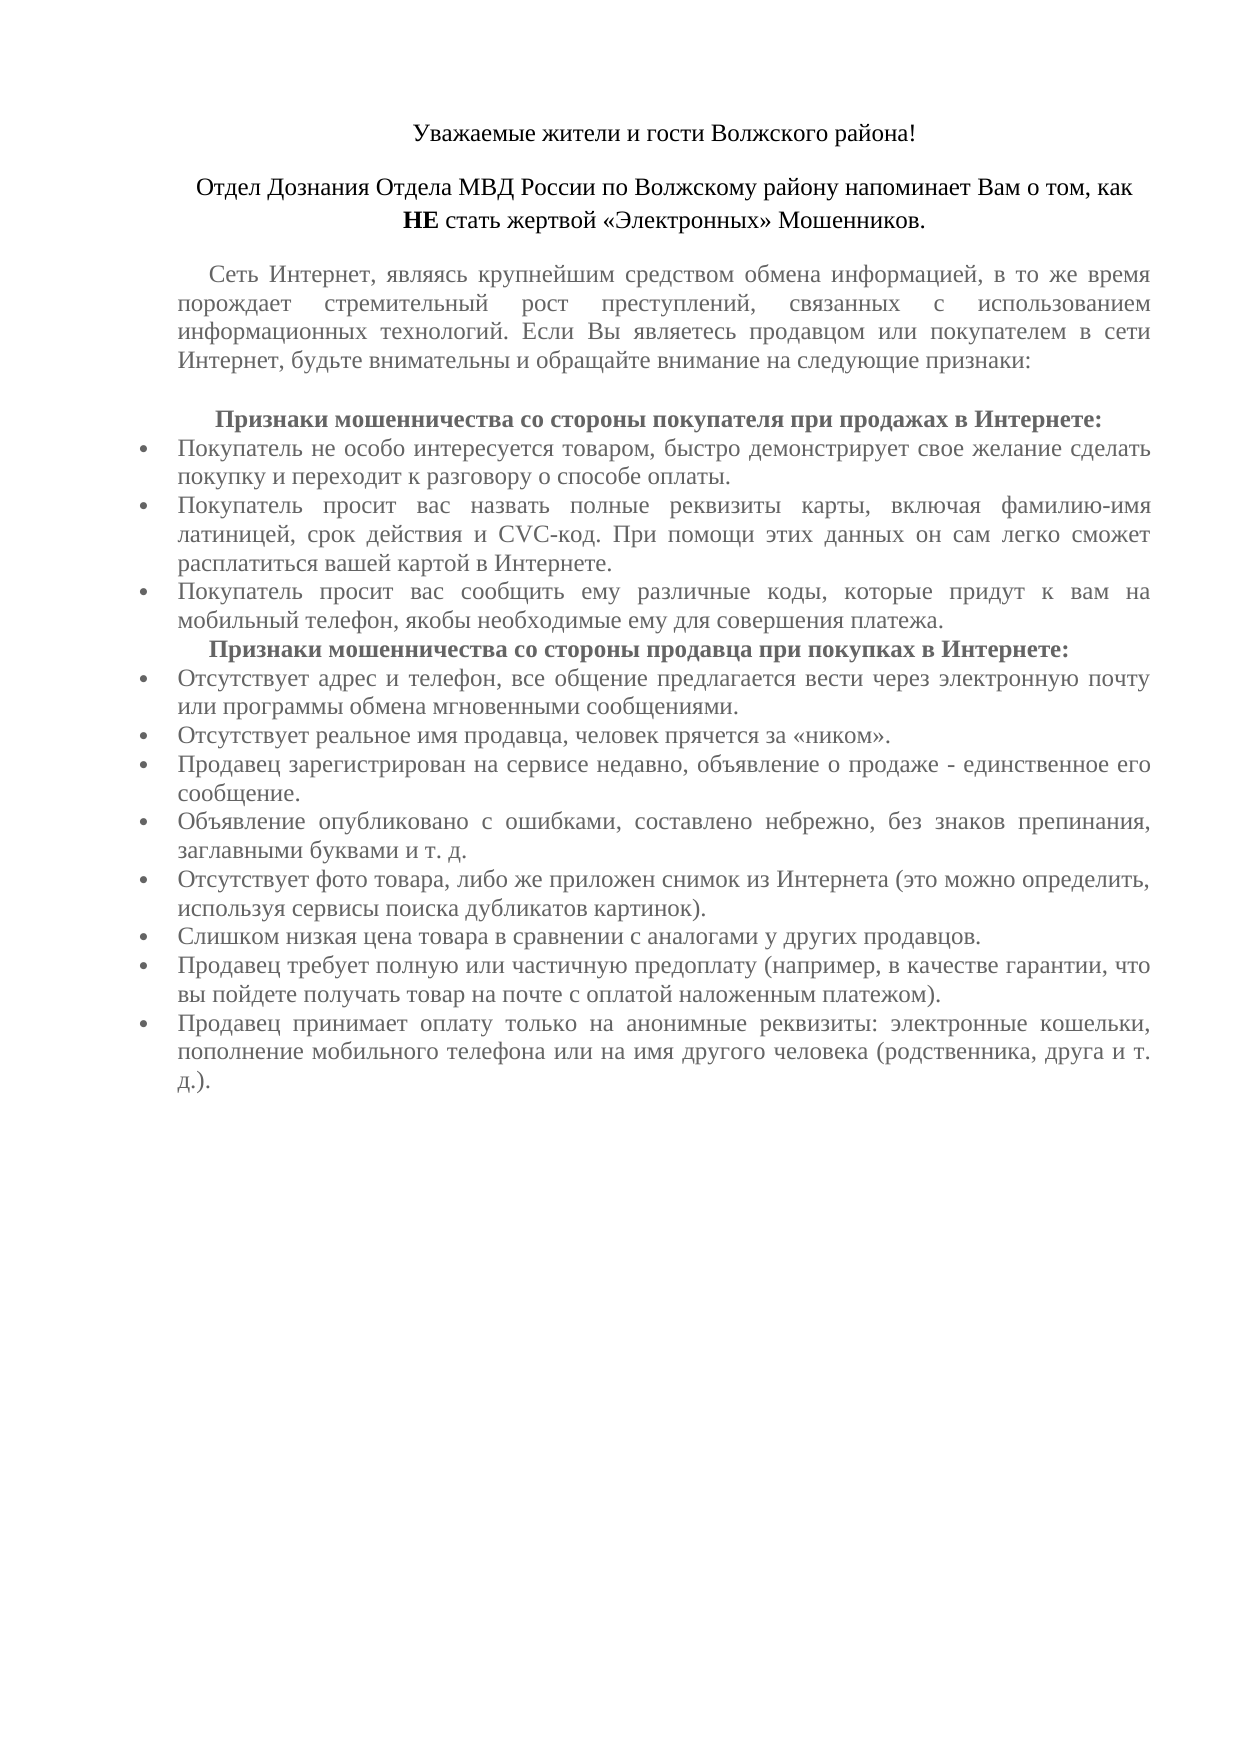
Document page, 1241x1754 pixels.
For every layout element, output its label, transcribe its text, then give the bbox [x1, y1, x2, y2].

list Объявление опубликовано с ошибками, составлено небрежно, без знаков препинания, заглавными буквами и т. д. [140, 806, 1152, 864]
list Покупатель просит вас сообщить ему различные коды, которые придут к вам на мобильный телефон, якобы необходимые ему для совершения платежа. [140, 576, 1152, 634]
list Продавец принимает оплату только на анонимные реквизиты: электронные кошельки, пополнение мобильного телефона или на имя другого человека (родственника, друга и т. д.). [140, 1008, 1152, 1094]
list Покупатель просит вас назвать полные реквизиты карты, включая фамилию-имя латиницей, срок действия и CVC-код. При помощи этих данных он сам легко сможет расплатиться вашей картой в Интернете. [140, 490, 1152, 576]
list Слишком низкая цена товара в сравнении с аналогами у других продавцов. [140, 921, 1152, 950]
list Отсутствует адрес и телефон, все общение предлагается вести через электронную почту или программы обмена мгновенными сообщениями. [140, 663, 1152, 720]
list Покупатель не особо интересуется товаром, быстро демонстрирует свое желание сделать покупку и переходит к разговору о способе оплаты. [140, 433, 1152, 490]
text Уважаемые жители и гости Волжского района! [177, 118, 1152, 147]
text Признаки мошенничества со стороны покупателя при продажах в Интернете: [177, 404, 1152, 433]
list Отсутствует фото товара, либо же приложен снимок из Интернета (это можно определить, используя сервисы поиска дубликатов картинок). [140, 864, 1152, 921]
list Продавец зарегистрирован на сервисе недавно, объявление о продаже - единственное его сообщение. [140, 749, 1152, 806]
text Сеть Интернет, являясь крупнейшим средством обмена информацией, в то же время порождает стремительный рост преступлений, связанных с использованием информационных технологий. Если Вы являетесь продавцом или покупателем в сети Интернет, будьте внимательны и обращайте внимание на следующие признаки: [177, 259, 1152, 374]
list Отсутствует реальное имя продавца, человек прячется за «ником». [140, 720, 1152, 749]
list Продавец требует полную или частичную предоплату (например, в качестве гарантии, что вы пойдете получать товар на почте с оплатой наложенным платежом). [140, 950, 1152, 1008]
text Признаки мошенничества со стороны продавца при покупках в Интернете: [177, 634, 1152, 663]
text Отдел Дознания Отдела МВД России по Волжскому району напоминает Вам о том, как НЕ стать жертвой «Электронных» Мошенников. [177, 172, 1152, 234]
